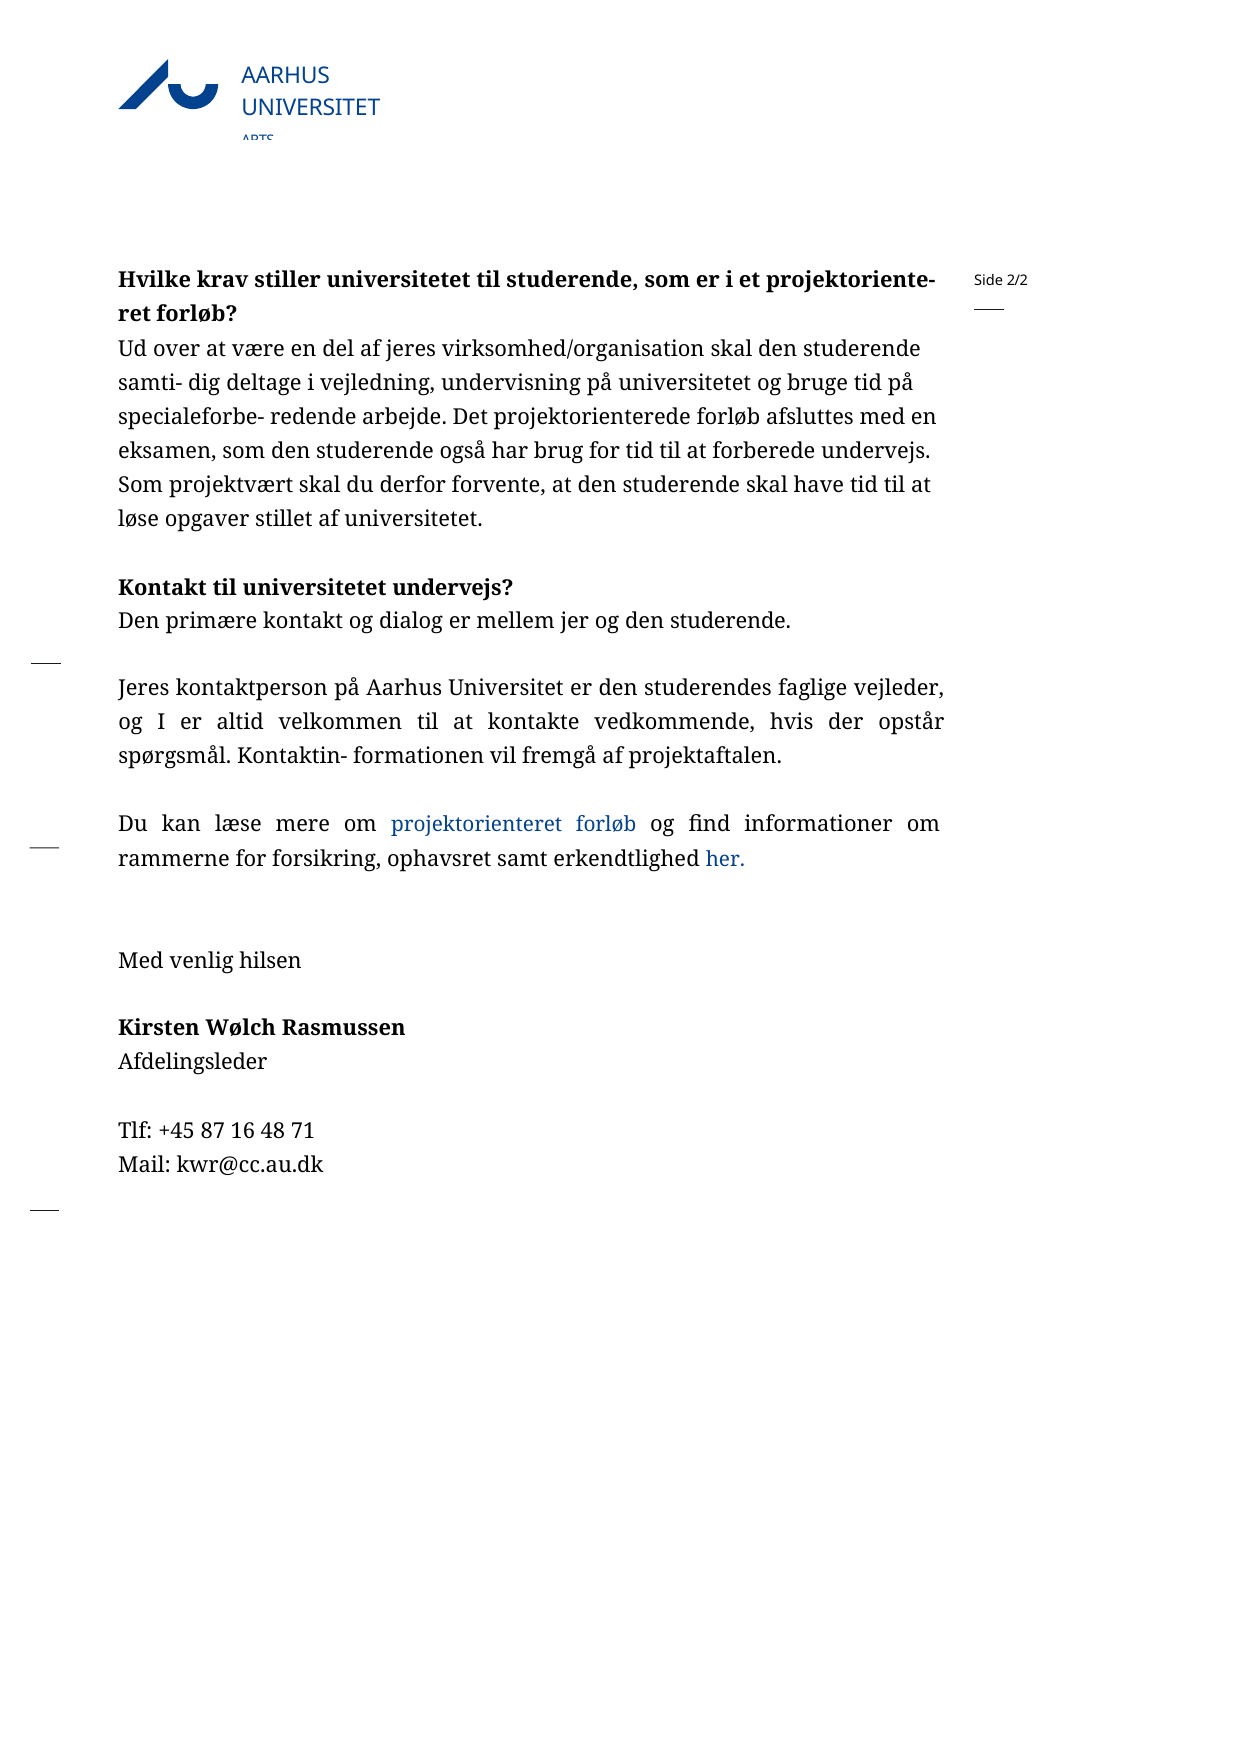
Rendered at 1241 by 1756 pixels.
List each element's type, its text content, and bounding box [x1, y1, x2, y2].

text Som projektvært skal du derfor forvente, at den studerende skal have tid til at løse opgaver stillet af universitetet. [118, 469, 948, 533]
text Jeres kontaktperson på Aarhus Universitet er den studerendes faglige vejleder, og I er altid velkommen til at kontakte vedkommende, hvis der opstår spørgsmål. Kontaktin- formationen vil fremgå af projektaftalen. [118, 672, 944, 770]
text Mail: kwr@cc.au.dk [118, 1149, 504, 1178]
text Kirsten Wølch Rasmussen Afdelingsleder [118, 1012, 504, 1076]
subtitle Kontakt til universitetet undervejs? [118, 572, 948, 601]
text Side 2/2 [974, 269, 1186, 289]
text Ud over at være en del af jeres virksomhed/organisation skal den studerende samti- dig deltage i vejledning, undervisning på universitetet og bruge tid på specialeforbe- redende arbejde. Det projektorienterede forløb afsluttes med en eksamen, som den studerende også har brug for tid til at forberede undervejs. [118, 332, 948, 465]
text Med venlig hilsen [118, 945, 948, 975]
subtitle Hvilke krav stiller universitetet til studerende, som er i et projektoriente- ret forløb? [118, 264, 948, 328]
text Den primære kontakt og dialog er mellem jer og den studerende. [118, 605, 948, 635]
text Du kan læse mere om projektorienteret forløb og find informationer om rammerne for forsikring, ophavsret samt erkendtlighed her. [118, 808, 940, 872]
text Tlf: +45 87 16 48 71 [118, 1114, 504, 1144]
